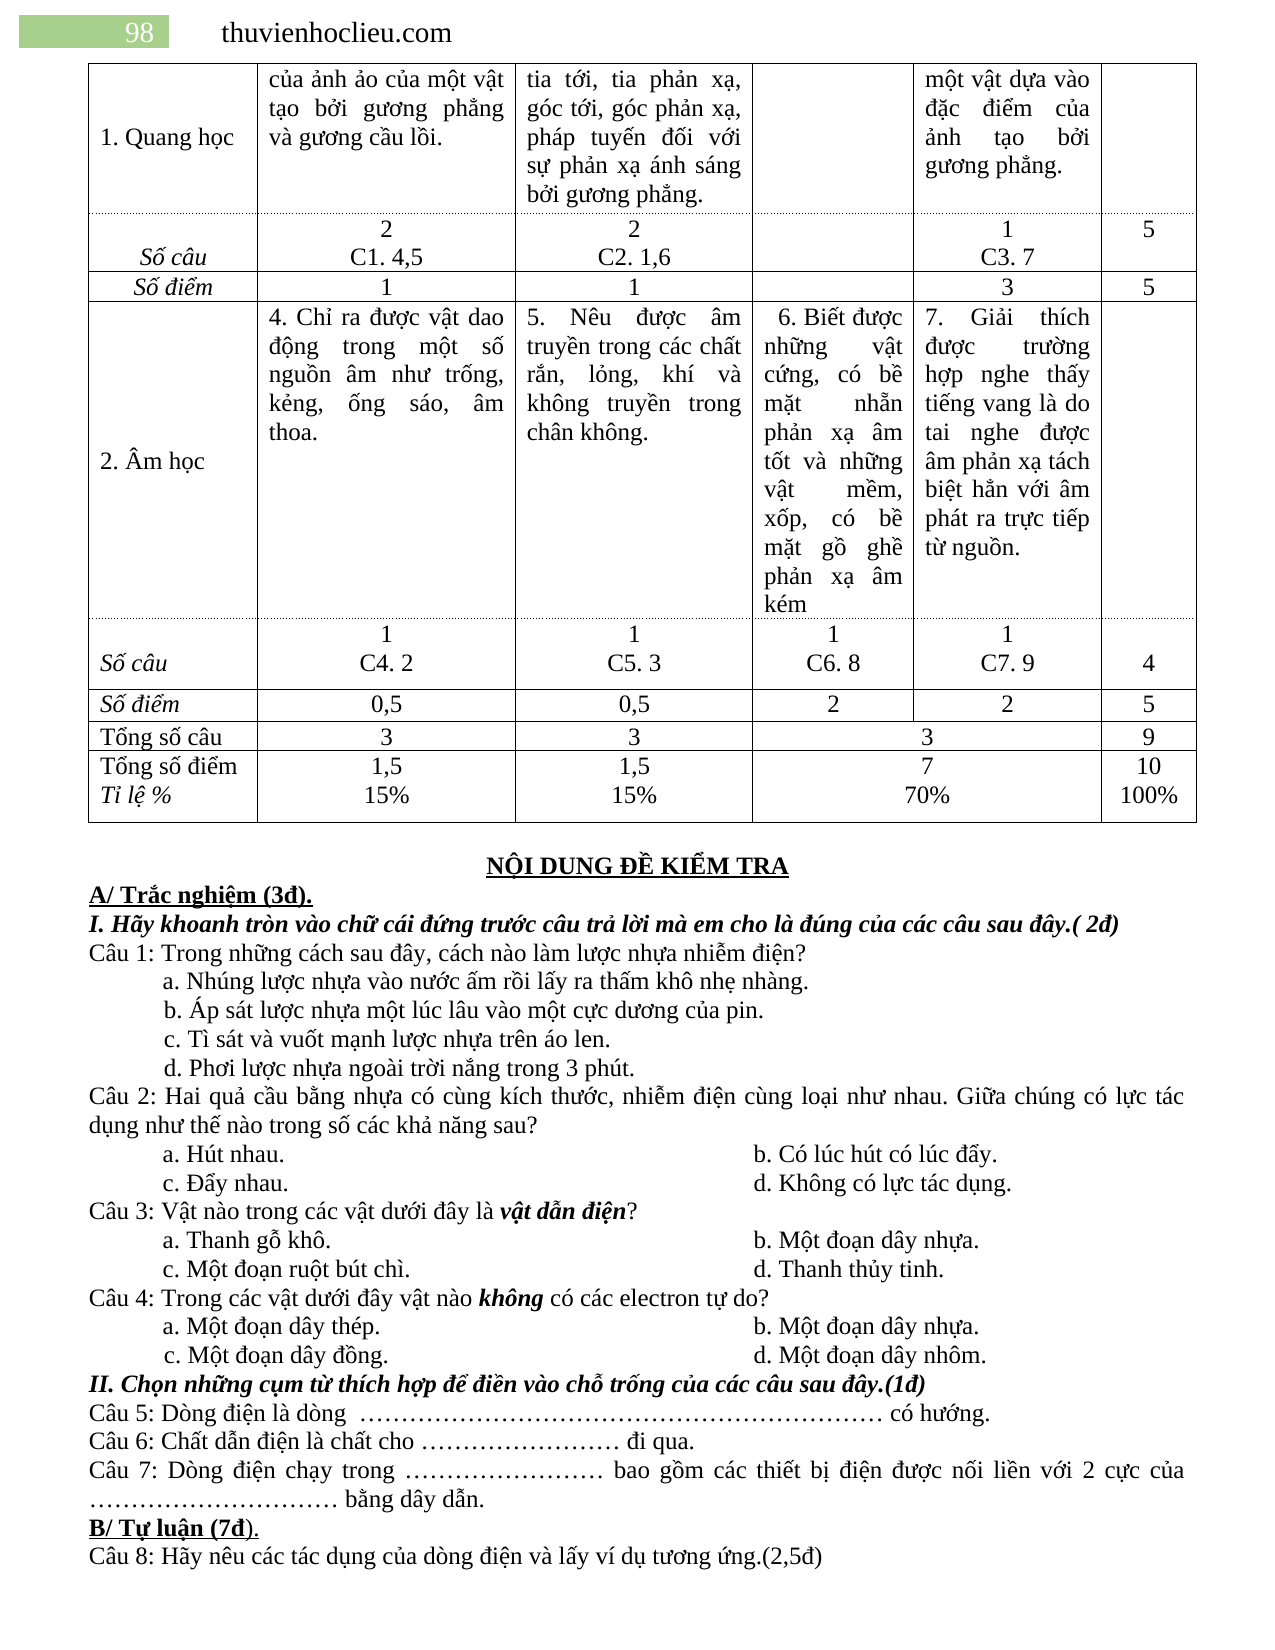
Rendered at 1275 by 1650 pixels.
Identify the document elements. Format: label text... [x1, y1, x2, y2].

text a. Một đoạn dây thép. b. Một đoạn dây nhựa. [89, 1311, 1186, 1340]
text II. Chọn những cụm từ thích hợp để điền vào chỗ trống của các câu sau đây.(1đ) [89, 1369, 1186, 1398]
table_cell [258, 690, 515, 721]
text c. Tì sát và vuốt mạnh lược nhựa trên áo len. [89, 1024, 1186, 1053]
text Câu 3: Vật nào trong các vật dưới đây là vật dẫn điện? [89, 1196, 1186, 1225]
text b. Áp sát lược nhựa một lúc lâu vào một cực dương của pin. [89, 995, 1186, 1024]
text d. Phơi lược nhựa ngoài trời nắng trong 3 phút. [89, 1053, 1186, 1081]
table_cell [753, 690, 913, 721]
text B/ Tự luận (7đ). [89, 1513, 1186, 1541]
text Câu 1: Trong những cách sau đây, cách nào làm lược nhựa nhiễm điện? [89, 938, 1186, 966]
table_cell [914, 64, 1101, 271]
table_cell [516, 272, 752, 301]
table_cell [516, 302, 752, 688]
text c. Đẩy nhau. d. Không có lực tác dụng. [89, 1168, 1186, 1196]
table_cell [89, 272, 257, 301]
text A/ Trắc nghiệm (3đ). [89, 880, 1186, 909]
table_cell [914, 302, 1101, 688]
text a. Thanh gỗ khô. b. Một đoạn dây nhựa. [89, 1225, 1186, 1254]
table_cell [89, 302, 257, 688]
text Câu 4: Trong các vật dưới đây vật nào không có các electron tự do? [89, 1283, 1186, 1311]
text I. Hãy khoanh tròn vào chữ cái đứng trước câu trả lời mà em cho là đúng của các câu sau đây.( 2đ) [89, 909, 1186, 938]
text NỘI DUNG ĐỀ KIỂM TRA [89, 851, 1186, 880]
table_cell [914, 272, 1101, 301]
text c. Một đoạn dây đồng. d. Một đoạn dây nhôm. [89, 1340, 1186, 1369]
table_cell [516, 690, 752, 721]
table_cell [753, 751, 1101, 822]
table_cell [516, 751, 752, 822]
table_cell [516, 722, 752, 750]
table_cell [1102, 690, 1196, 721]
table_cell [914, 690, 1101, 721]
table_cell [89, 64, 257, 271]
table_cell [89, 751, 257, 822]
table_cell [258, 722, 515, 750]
text Câu 8: Hãy nêu các tác dụng của dòng điện và lấy ví dụ tương ứng.(2,5đ) [89, 1541, 1186, 1570]
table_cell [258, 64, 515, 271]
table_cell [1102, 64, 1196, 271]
text a. Nhúng lược nhựa vào nước ấm rồi lấy ra thấm khô nhẹ nhàng. [89, 966, 1186, 995]
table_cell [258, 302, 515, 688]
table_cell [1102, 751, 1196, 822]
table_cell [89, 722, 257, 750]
text Câu 6: Chất dẫn điện là chất cho …………………… đi qua. [89, 1426, 1186, 1455]
text a. Hút nhau. b. Có lúc hút có lúc đẩy. [89, 1139, 1186, 1168]
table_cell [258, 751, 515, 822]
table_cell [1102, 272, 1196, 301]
text Câu 7: Dòng điện chạy trong …………………… bao gồm các thiết bị điện được nối liền với 2 cực của ………………………… bằng dây dẫn. [89, 1455, 1186, 1513]
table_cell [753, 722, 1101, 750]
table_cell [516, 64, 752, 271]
text Câu 5: Dòng điện là dòng ……………………………………………………… có hướng. [89, 1398, 1186, 1426]
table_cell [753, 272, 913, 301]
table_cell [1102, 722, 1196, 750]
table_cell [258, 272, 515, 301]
text c. Một đoạn ruột bút chì. d. Thanh thủy tinh. [89, 1254, 1186, 1283]
text Câu 2: Hai quả cầu bằng nhựa có cùng kích thước, nhiễm điện cùng loại như nhau. Giữa chúng có lực tác dụng như thế nào trong số các khả năng sau? [89, 1081, 1186, 1139]
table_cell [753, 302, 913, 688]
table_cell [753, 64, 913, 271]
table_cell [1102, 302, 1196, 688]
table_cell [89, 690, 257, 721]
